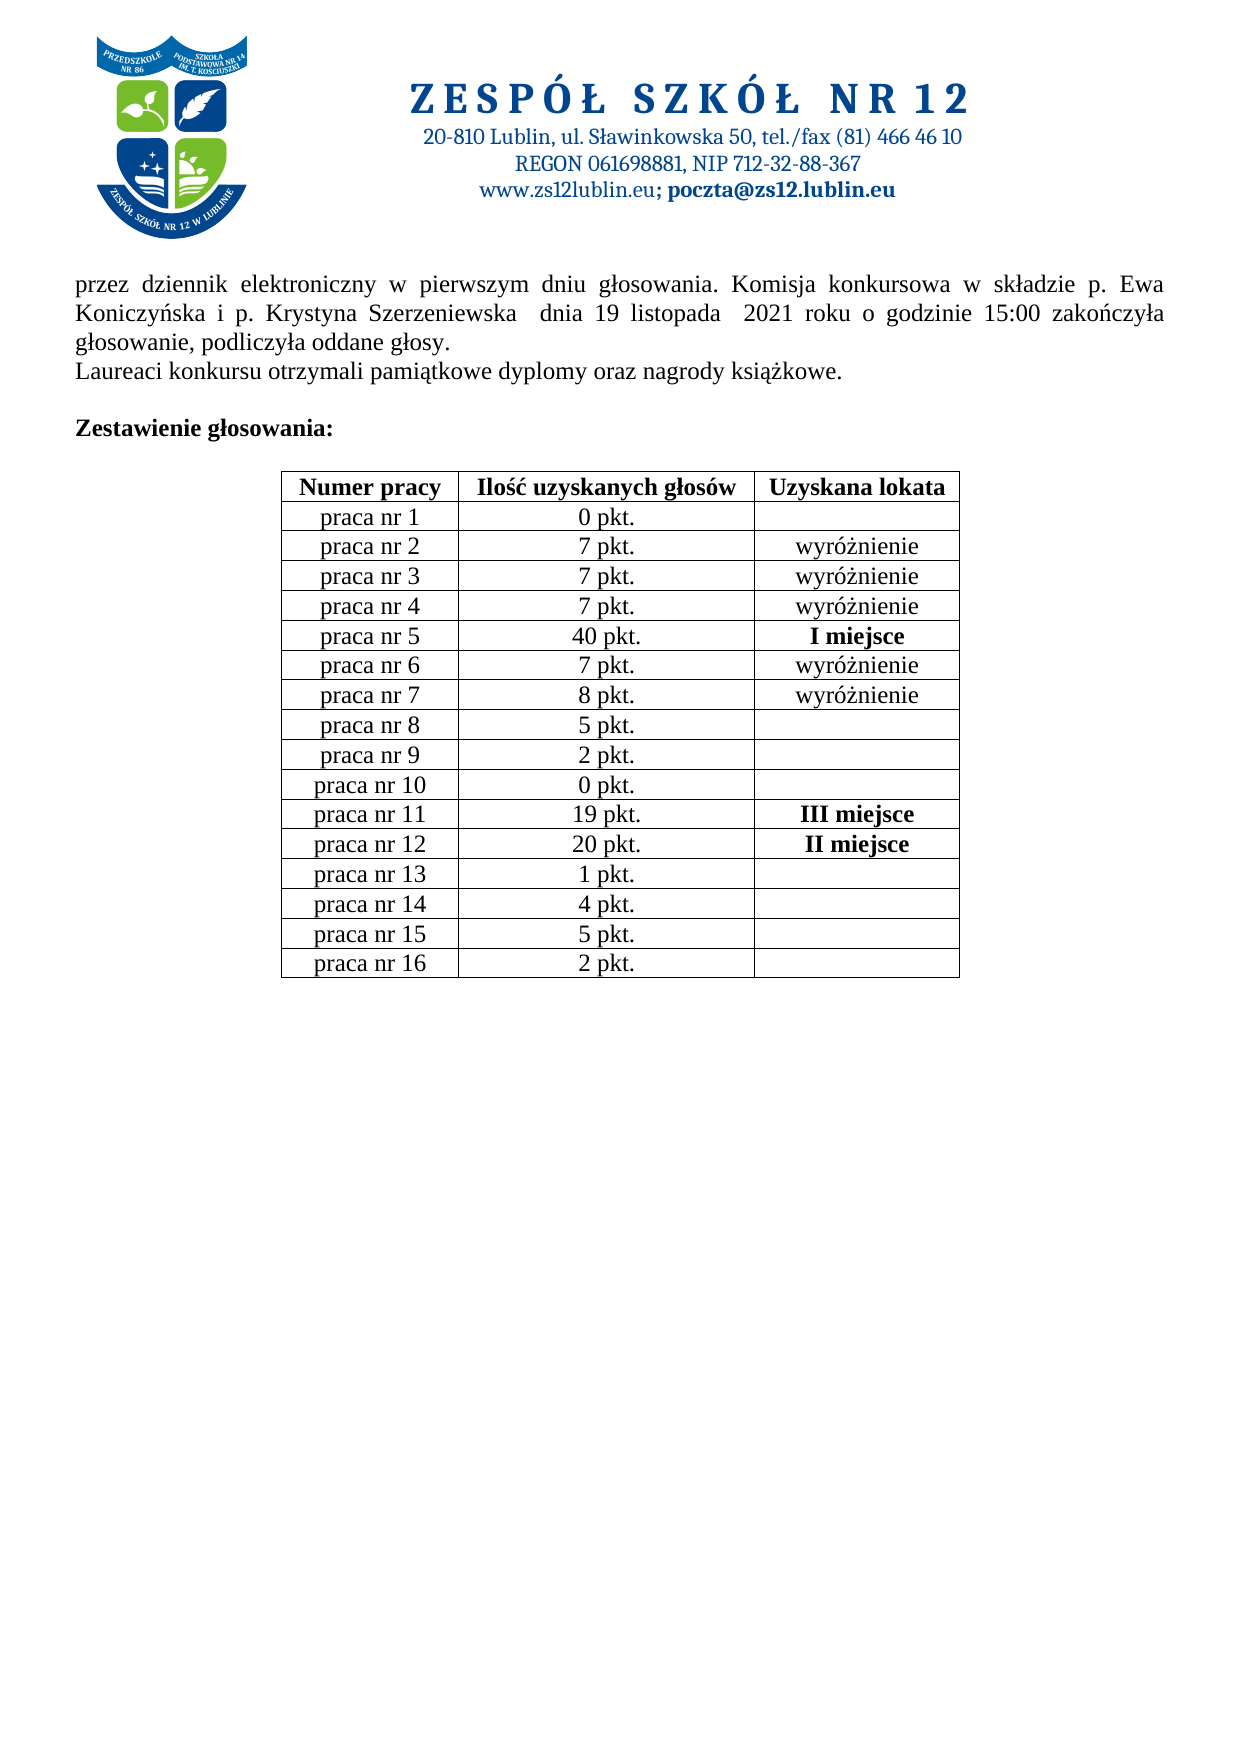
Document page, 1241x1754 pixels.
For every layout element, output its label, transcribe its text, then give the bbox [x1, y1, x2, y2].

table_cell I miejsce [755, 621, 959, 649]
table_cell praca nr 12 [282, 829, 458, 858]
table_cell wyróżnienie [755, 680, 959, 709]
picture [96, 35, 247, 239]
table_cell praca nr 5 [282, 621, 458, 649]
table_cell [755, 740, 959, 769]
table_cell praca nr 2 [282, 531, 458, 560]
table_cell praca nr 15 [282, 919, 458, 947]
table_cell praca nr 3 [282, 561, 458, 590]
table_cell [755, 889, 959, 918]
table_cell 19 pkt. [459, 800, 754, 828]
table_cell praca nr 6 [282, 651, 458, 679]
table_cell 7 pkt. [459, 561, 754, 590]
table_cell praca nr 7 [282, 680, 458, 709]
table_cell wyróżnienie [755, 651, 959, 679]
table_cell wyróżnienie [755, 531, 959, 560]
table_cell wyróżnienie [755, 591, 959, 620]
table_cell 1 pkt. [459, 859, 754, 888]
table_cell praca nr 1 [282, 502, 458, 530]
table_cell II miejsce [755, 829, 959, 858]
table_cell [755, 919, 959, 947]
table_cell praca nr 10 [282, 770, 458, 798]
table_cell praca nr 8 [282, 710, 458, 739]
table_cell 0 pkt. [459, 770, 754, 798]
table_cell 5 pkt. [459, 919, 754, 947]
table_header Uzyskana lokata [755, 472, 959, 501]
table_cell 2 pkt. [459, 740, 754, 769]
text Laureaci konkursu otrzymali pamiątkowe dyplomy oraz nagrody książkowe. [75, 356, 1165, 384]
table_cell wyróżnienie [755, 561, 959, 590]
table_cell 7 pkt. [459, 531, 754, 560]
table_header Ilość uzyskanych głosów [459, 472, 754, 501]
table_cell praca nr 14 [282, 889, 458, 918]
table_cell [755, 949, 959, 977]
table_cell 8 pkt. [459, 680, 754, 709]
table_cell [755, 770, 959, 798]
table_cell 2 pkt. [459, 949, 754, 977]
table_cell III miejsce [755, 800, 959, 828]
table_cell [755, 710, 959, 739]
table_cell praca nr 13 [282, 859, 458, 888]
table_cell praca nr 9 [282, 740, 458, 769]
table_cell 0 pkt. [459, 502, 754, 530]
table_cell 4 pkt. [459, 889, 754, 918]
table_cell 7 pkt. [459, 651, 754, 679]
text Zestawienie głosowania: [75, 413, 1165, 442]
table_cell 7 pkt. [459, 591, 754, 620]
table_cell praca nr 16 [282, 949, 458, 977]
table_cell [755, 502, 959, 530]
table_cell praca nr 4 [282, 591, 458, 620]
table_cell 40 pkt. [459, 621, 754, 649]
table_cell [755, 859, 959, 888]
table_header Numer pracy [282, 472, 458, 501]
table_cell praca nr 11 [282, 800, 458, 828]
table_cell 5 pkt. [459, 710, 754, 739]
table_cell 20 pkt. [459, 829, 754, 858]
